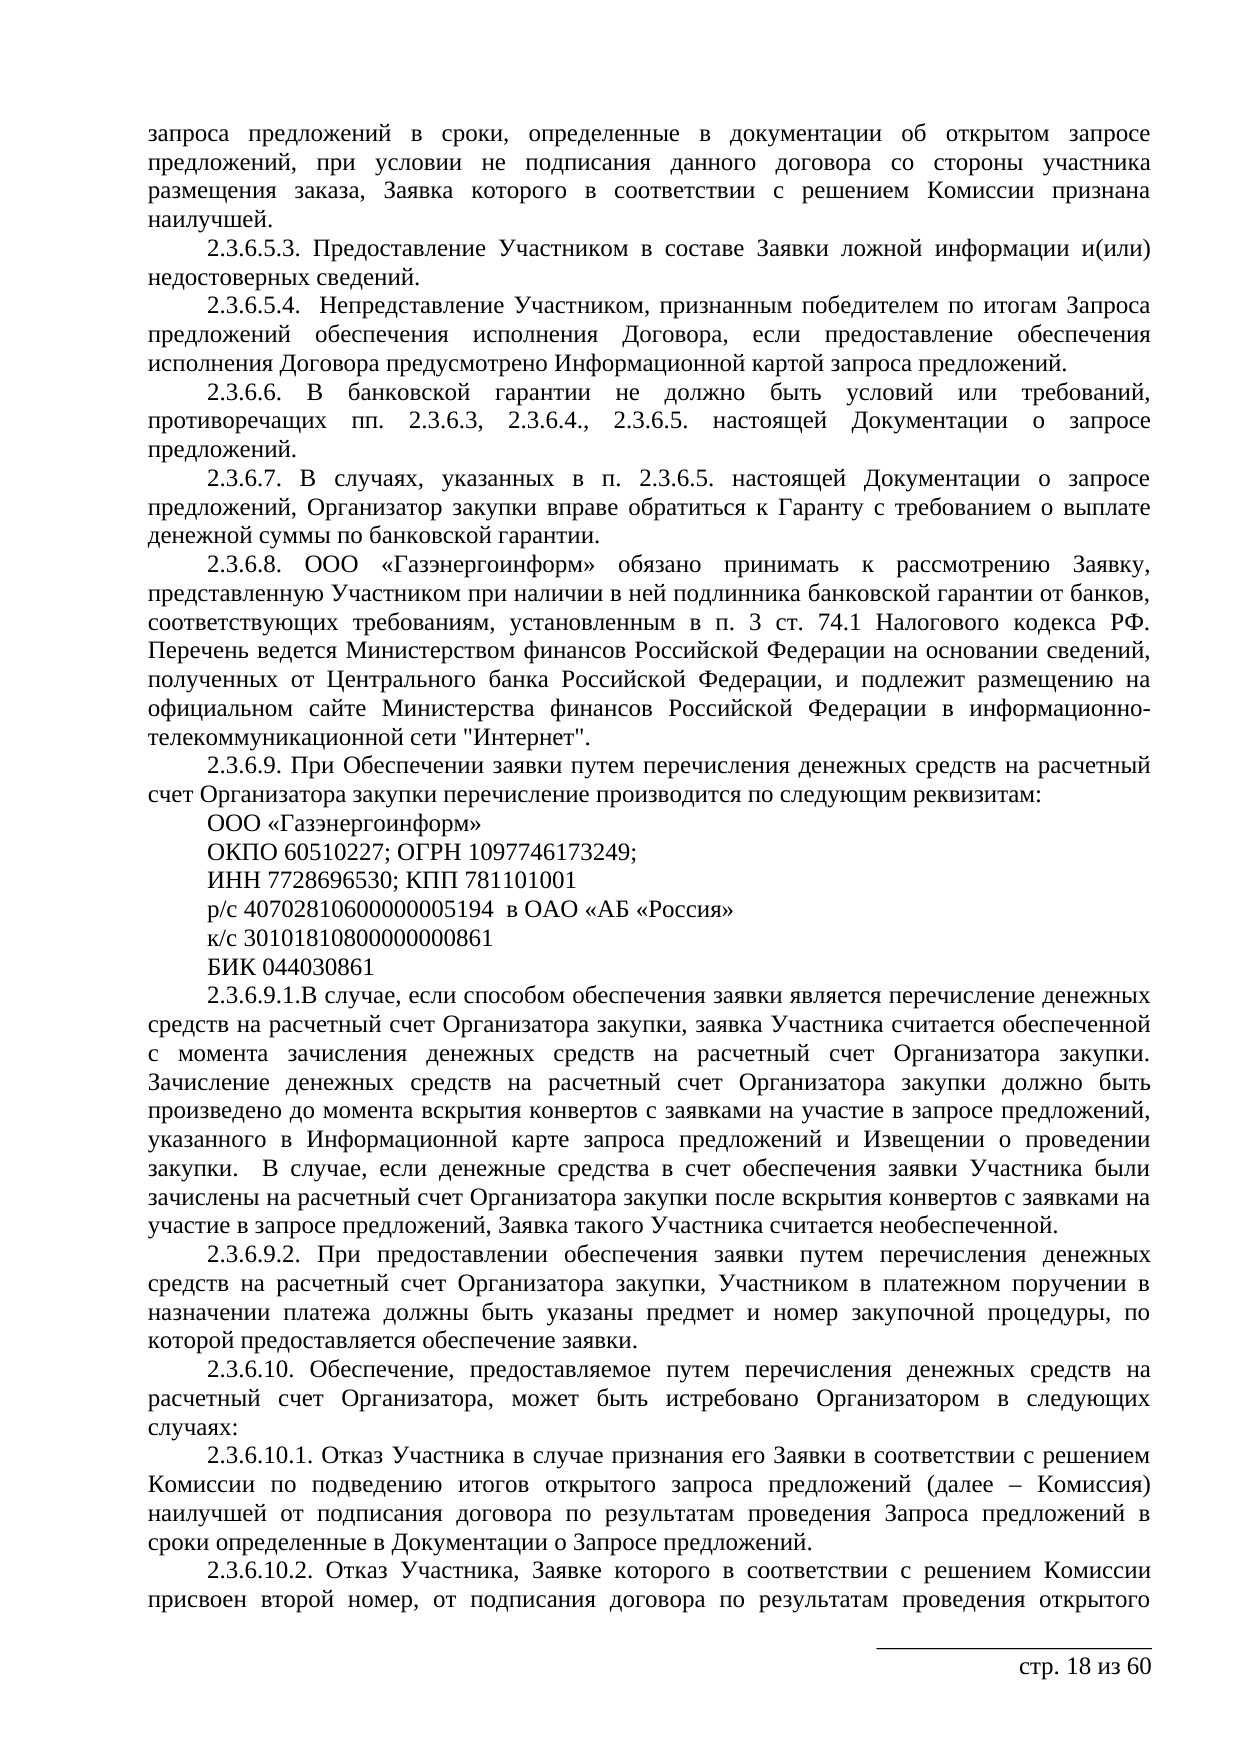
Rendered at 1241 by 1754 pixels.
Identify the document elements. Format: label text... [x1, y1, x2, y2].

text 2.3.6.7. В случаях, указанных в п. 2.3.6.5. настоящей Документации о запросе предложений, Организатор закупки вправе обратиться к Гаранту с требованием о выплате денежной суммы по банковской гарантии. [148, 463, 1152, 549]
text ОКПО 60510227; ОГРН 1097746173249; [148, 837, 1152, 866]
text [148, 118, 1152, 233]
text ООО «Газэнергоинформ» [148, 808, 1152, 837]
text 2.3.6.9.1.В случае, если способом обеспечения заявки является перечисление денежных средств на расчетный счет Организатора закупки, заявка Участника считается обеспеченной с момента зачисления денежных средств на расчетный счет Организатора закупки. Зачисление денежных средств на расчетный счет Организатора закупки должно быть произведено до момента вскрытия конвертов с заявками на участие в запросе предложений, указанного в Информационной карте запроса предложений и Извещении о проведении закупки. В случае, если денежные средства в счет обеспечения заявки Участника были зачислены на расчетный счет Организатора закупки после вскрытия конвертов с заявками на участие в запросе предложений, Заявка такого Участника считается необеспеченной. [148, 981, 1152, 1239]
text 2.3.6.8. ООО «Газэнергоинформ» обязано принимать к рассмотрению Заявку, представленную Участником при наличии в ней подлинника банковской гарантии от банков, соответствующих требованиям, установленным в п. 3 ст. 74.1 Налогового кодекса РФ. Перечень ведется Министерством финансов Российской Федерации на основании сведений, полученных от Центрального банка Российской Федерации, и подлежит размещению на официальном сайте Министерства финансов Российской Федерации в информационно-телекоммуникационной сети "Интернет". [148, 549, 1152, 751]
text 2.3.6.9.2. При предоставлении обеспечения заявки путем перечисления денежных средств на расчетный счет Организатора закупки, Участником в платежном поручении в назначении платежа должны быть указаны предмет и номер закупочной процедуры, по которой предоставляется обеспечение заявки. [148, 1239, 1152, 1354]
text БИК 044030861 [148, 952, 1152, 981]
text к/с 30101810800000000861 [148, 923, 1152, 952]
text 2.3.6.9. При Обеспечении заявки путем перечисления денежных средств на расчетный счет Организатора закупки перечисление производится по следующим реквизитам: [148, 751, 1152, 808]
text 2.3.6.10. Обеспечение, предоставляемое путем перечисления денежных средств на расчетный счет Организатора, может быть истребовано Организатором в следующих случаях: [148, 1354, 1152, 1441]
text 2.3.6.5.4. Непредставление Участником, признанным победителем по итогам Запроса предложений обеспечения исполнения Договора, если предоставление обеспечения исполнения Договора предусмотрено Информационной картой запроса предложений. [148, 291, 1152, 377]
text 2.3.6.6. В банковской гарантии не должно быть условий или требований, противоречащих пп. 2.3.6.3, 2.3.6.4., 2.3.6.5. настоящей Документации о запросе предложений. [148, 377, 1152, 463]
text р/с 40702810600000005194 в ОАО «АБ «Россия» [148, 894, 1152, 923]
text ИНН 7728696530; КПП 781101001 [148, 866, 1152, 894]
text 2.3.6.10.1. Отказ Участника в случае признания его Заявки в соответствии с решением Комиссии по подведению итогов открытого запроса предложений (далее – Комиссия) наилучшей от подписания договора по результатам проведения Запроса предложений в сроки определенные в Документации о Запросе предложений. [148, 1441, 1152, 1556]
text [148, 1556, 1152, 1613]
text 2.3.6.5.3. Предоставление Участником в составе Заявки ложной информации и(или) недостоверных сведений. [148, 233, 1152, 291]
